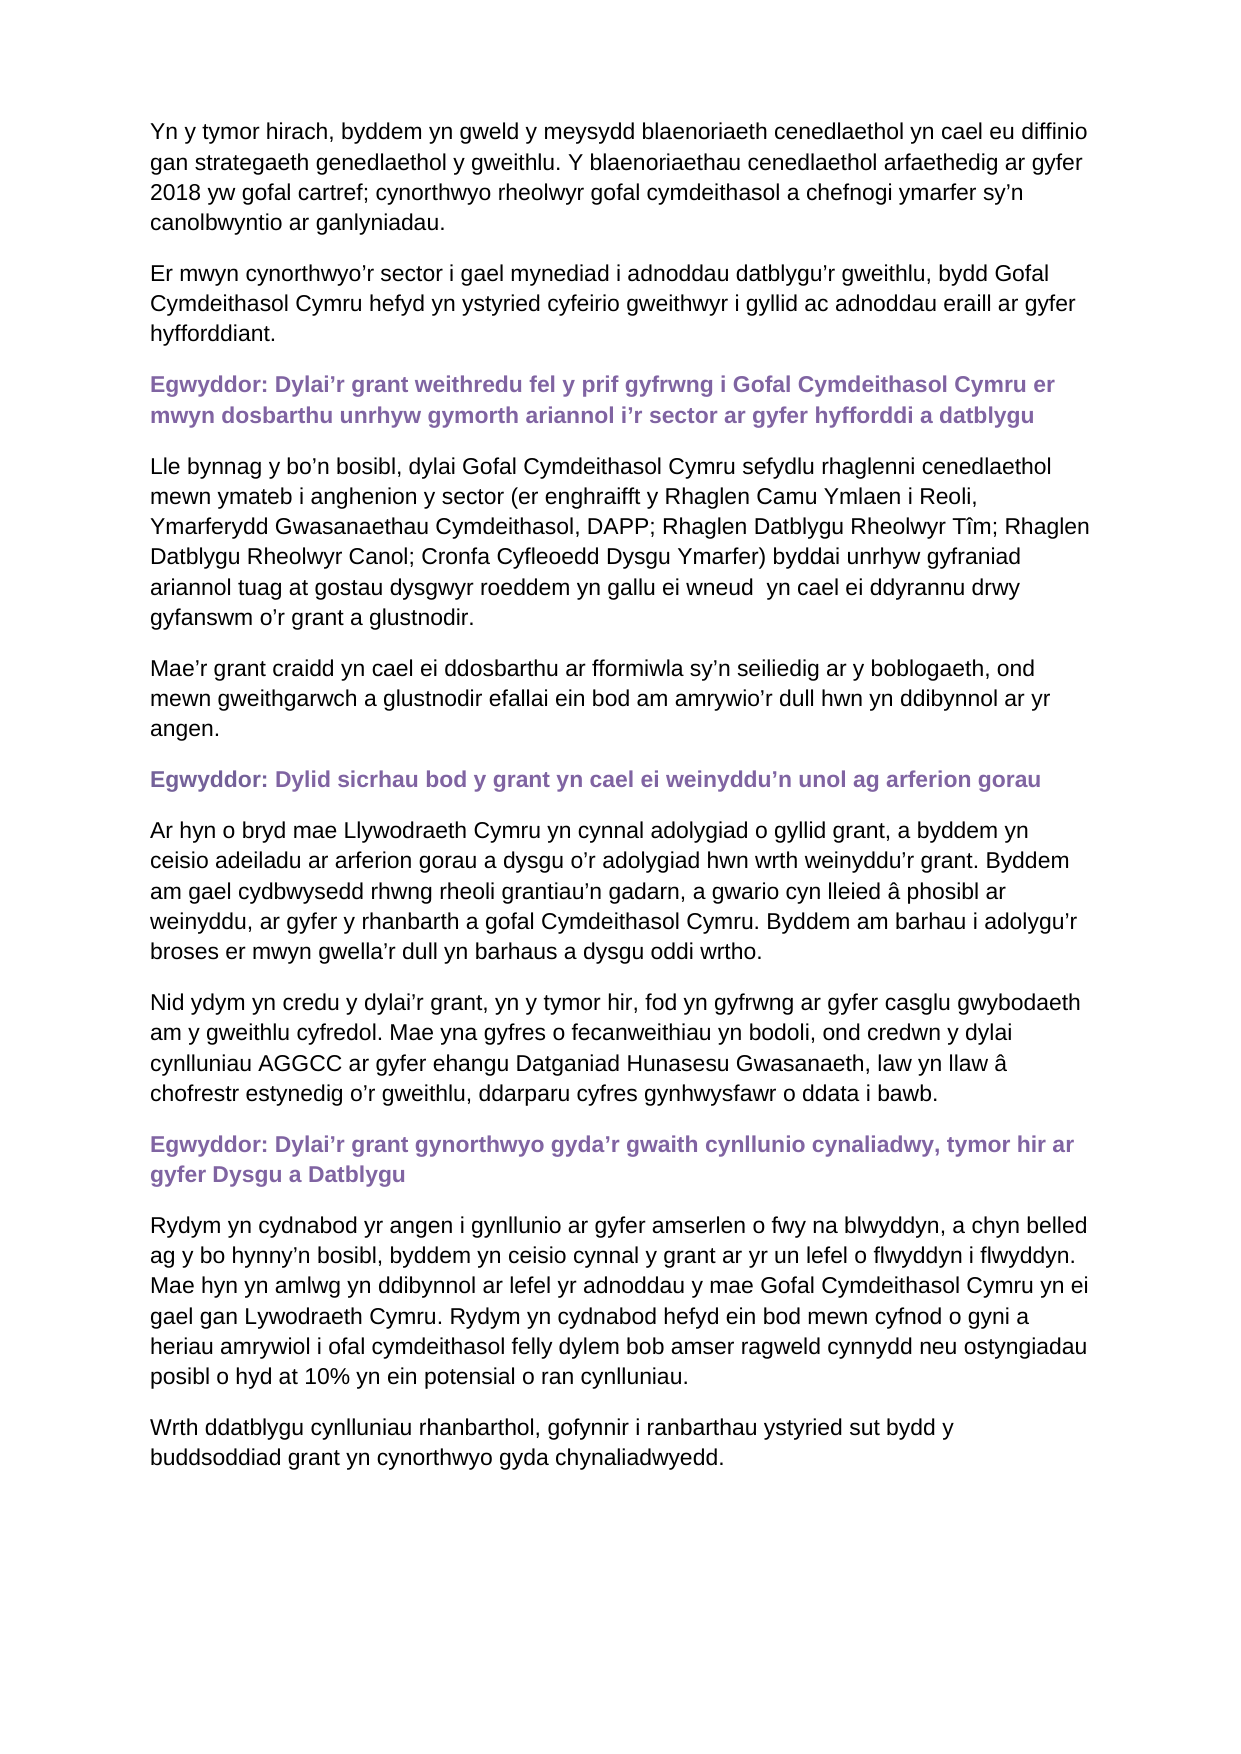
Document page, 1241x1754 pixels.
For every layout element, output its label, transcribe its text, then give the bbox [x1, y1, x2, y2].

text Mae’r grant craidd yn cael ei ddosbarthu ar fformiwla sy’n seiliedig ar y boblogaeth, ond mewn gweithgarwch a glustnodir efallai ein bod am amrywio’r dull hwn yn ddibynnol ar yr angen. [150, 655, 1090, 741]
text Lle bynnag y bo’n bosibl, dylai Gofal Cymdeithasol Cymru sefydlu rhaglenni cenedlaethol mewn ymateb i anghenion y sector (er enghraifft y Rhaglen Camu Ymlaen i Reoli, Ymarferydd Gwasanaethau Cymdeithasol, DAPP; Rhaglen Datblygu Rheolwyr Tîm; Rhaglen Datblygu Rheolwyr Canol; Cronfa Cyfleoedd Dysgu Ymarfer) byddai unrhyw gyfraniad ariannol tuag at gostau dysgwyr roeddem yn gallu ei wneud yn cael ei ddyrannu drwy gyfanswm o’r grant a glustnodir. [150, 453, 1090, 630]
text Er mwyn cynorthwyo’r sector i gael mynediad i adnoddau datblygu’r gweithlu, bydd Gofal Cymdeithasol Cymru hefyd yn ystyried cyfeirio gweithwyr i gyllid ac adnoddau eraill ar gyfer hyfforddiant. [150, 260, 1090, 347]
text Ar hyn o bryd mae Llywodraeth Cymru yn cynnal adolygiad o gyllid grant, a byddem yn ceisio adeiladu ar arferion gorau a dysgu o’r adolygiad hwn wrth weinyddu’r grant. Byddem am gael cydbwysedd rhwng rheoli grantiau’n gadarn, a gwario cyn lleied â phosibl ar weinyddu, ar gyfer y rhanbarth a gofal Cymdeithasol Cymru. Byddem am barhau i adolygu’r broses er mwyn gwella’r dull yn barhaus a dysgu oddi wrtho. [150, 817, 1090, 964]
text Nid ydym yn credu y dylai’r grant, yn y tymor hir, fod yn gyfrwng ar gyfer casglu gwybodaeth am y gweithlu cyfredol. Mae yna gyfres o fecanweithiau yn bodoli, ond credwn y dylai cynlluniau AGGCC ar gyfer ehangu Datganiad Hunasesu Gwasanaeth, law yn llaw â chofrestr estynedig o’r gweithlu, ddarparu cyfres gynhwysfawr o ddata i bawb. [150, 989, 1090, 1106]
text Yn y tymor hirach, byddem yn gweld y meysydd blaenoriaeth cenedlaethol yn cael eu diffinio gan strategaeth genedlaethol y gweithlu. Y blaenoriaethau cenedlaethol arfaethedig ar gyfer 2018 yw gofal cartref; cynorthwyo rheolwyr gofal cymdeithasol a chefnogi ymarfer sy’n canolbwyntio ar ganlyniadau. [150, 118, 1090, 235]
list Egwyddor: Dylid sicrhau bod y grant yn cael ei weinyddu’n unol ag arferion gorau [150, 766, 1090, 792]
list Egwyddor: Dylai’r grant weithredu fel y prif gyfrwng i Gofal Cymdeithasol Cymru er mwyn dosbarthu unrhyw gymorth ariannol i’r sector ar gyfer hyfforddi a datblygu [150, 371, 1090, 428]
text Rydym yn cydnabod yr angen i gynllunio ar gyfer amserlen o fwy na blwyddyn, a chyn belled ag y bo hynny’n bosibl, byddem yn ceisio cynnal y grant ar yr un lefel o flwyddyn i flwyddyn. Mae hyn yn amlwg yn ddibynnol ar lefel yr adnoddau y mae Gofal Cymdeithasol Cymru yn ei gael gan Lywodraeth Cymru. Rydym yn cydnabod hefyd ein bod mewn cyfnod o gyni a heriau amrywiol i ofal cymdeithasol felly dylem bob amser ragweld cynnydd neu ostyngiadau posibl o hyd at 10% yn ein potensial o ran cynlluniau. [150, 1212, 1090, 1389]
text Wrth ddatblygu cynlluniau rhanbarthol, gofynnir i ranbarthau ystyried sut bydd y buddsoddiad grant yn cynorthwyo gyda chynaliadwyedd. [150, 1414, 1090, 1471]
list Egwyddor: Dylai’r grant gynorthwyo gyda’r gwaith cynllunio cynaliadwy, tymor hir ar gyfer Dysgu a Datblygu [150, 1131, 1090, 1187]
